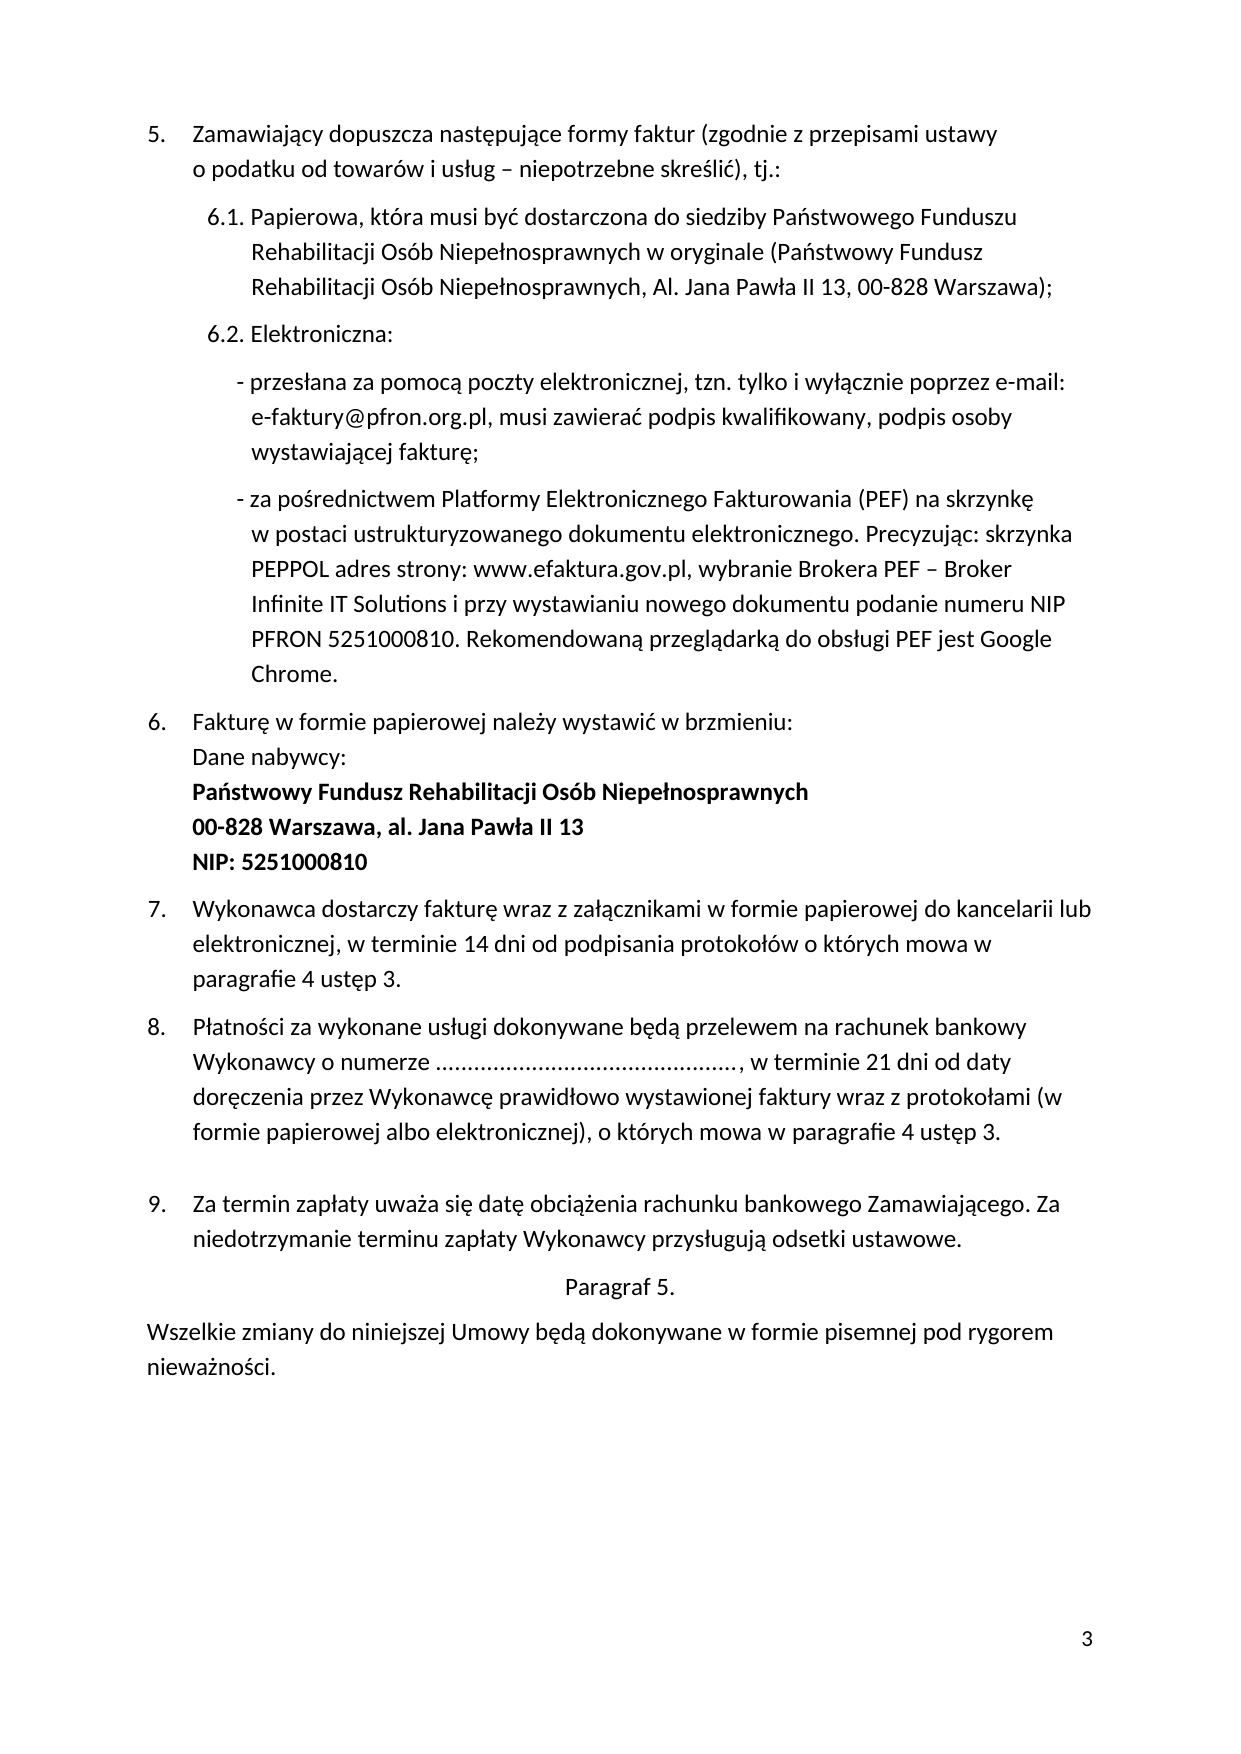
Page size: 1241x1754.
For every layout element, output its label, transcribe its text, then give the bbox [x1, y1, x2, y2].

text 00-828 Warszawa, al. Jana Pawła II 13 [192, 811, 1092, 841]
text - za pośrednictwem Platformy Elektronicznego Fakturowania (PEF) na skrzynkę w postaci ustrukturyzowanego dokumentu elektronicznego. Precyzując: skrzynka PEPPOL adres strony: www.efaktura.gov.pl, wybranie Brokera PEF – Broker Infinite IT Solutions i przy wystawianiu nowego dokumentu podanie numeru NIP PFRON 5251000810. Rekomendowaną przeglądarką do obsługi PEF jest Google Chrome. [236, 483, 1086, 689]
list Wykonawca dostarczy fakturę wraz z załącznikami w formie papierowej do kancelarii lub elektronicznej, w terminie 14 dni od podpisania protokołów o których mowa w paragrafie 4 ustęp 3. [148, 893, 1092, 994]
subtitle Paragraf 5. [148, 1271, 1092, 1301]
list Za termin zapłaty uważa się datę obciążenia rachunku bankowego Zamawiającego. Za niedotrzymanie terminu zapłaty Wykonawcy przysługują odsetki ustawowe. [148, 1188, 1095, 1254]
text Wszelkie zmiany do niniejszej Umowy będą dokonywane w formie pisemnej pod rygorem nieważności. [147, 1316, 1092, 1382]
list Fakturę w formie papierowej należy wystawić w brzmieniu: [148, 706, 1095, 736]
text 6.1. Papierowa, która musi być dostarczona do siedziby Państwowego Funduszu Rehabilitacji Osób Niepełnosprawnych w oryginale (Państwowy Fundusz Rehabilitacji Osób Niepełnosprawnych, Al. Jana Pawła II 13, 00-828 Warszawa); [207, 201, 1086, 301]
text - przesłana za pomocą poczty elektronicznej, tzn. tylko i wyłącznie poprzez e-mail: e-faktury@pfron.org.pl, musi zawierać podpis kwalifikowany, podpis osoby wystawiającej fakturę; [236, 366, 1086, 466]
text NIP: 5251000810 [192, 846, 1092, 876]
text Dane nabywcy: [192, 741, 1092, 771]
text 6.2. Elektroniczna: [207, 318, 1086, 349]
list Zamawiający dopuszcza następujące formy faktur (zgodnie z przepisami ustawy o podatku od towarów i usług – niepotrzebne skreślić), tj.: [147, 118, 1088, 184]
list Płatności za wykonane usługi dokonywane będą przelewem na rachunek bankowy Wykonawcy o numerze , w terminie 21 dni od daty doręczenia przez Wykonawcę prawidłowo wystawionej faktury wraz z protokołami (w formie papierowej albo elektronicznej), o których mowa w paragrafie 4 ustęp 3. [147, 1011, 1092, 1146]
text Państwowy Fundusz Rehabilitacji Osób Niepełnosprawnych [192, 776, 1092, 806]
